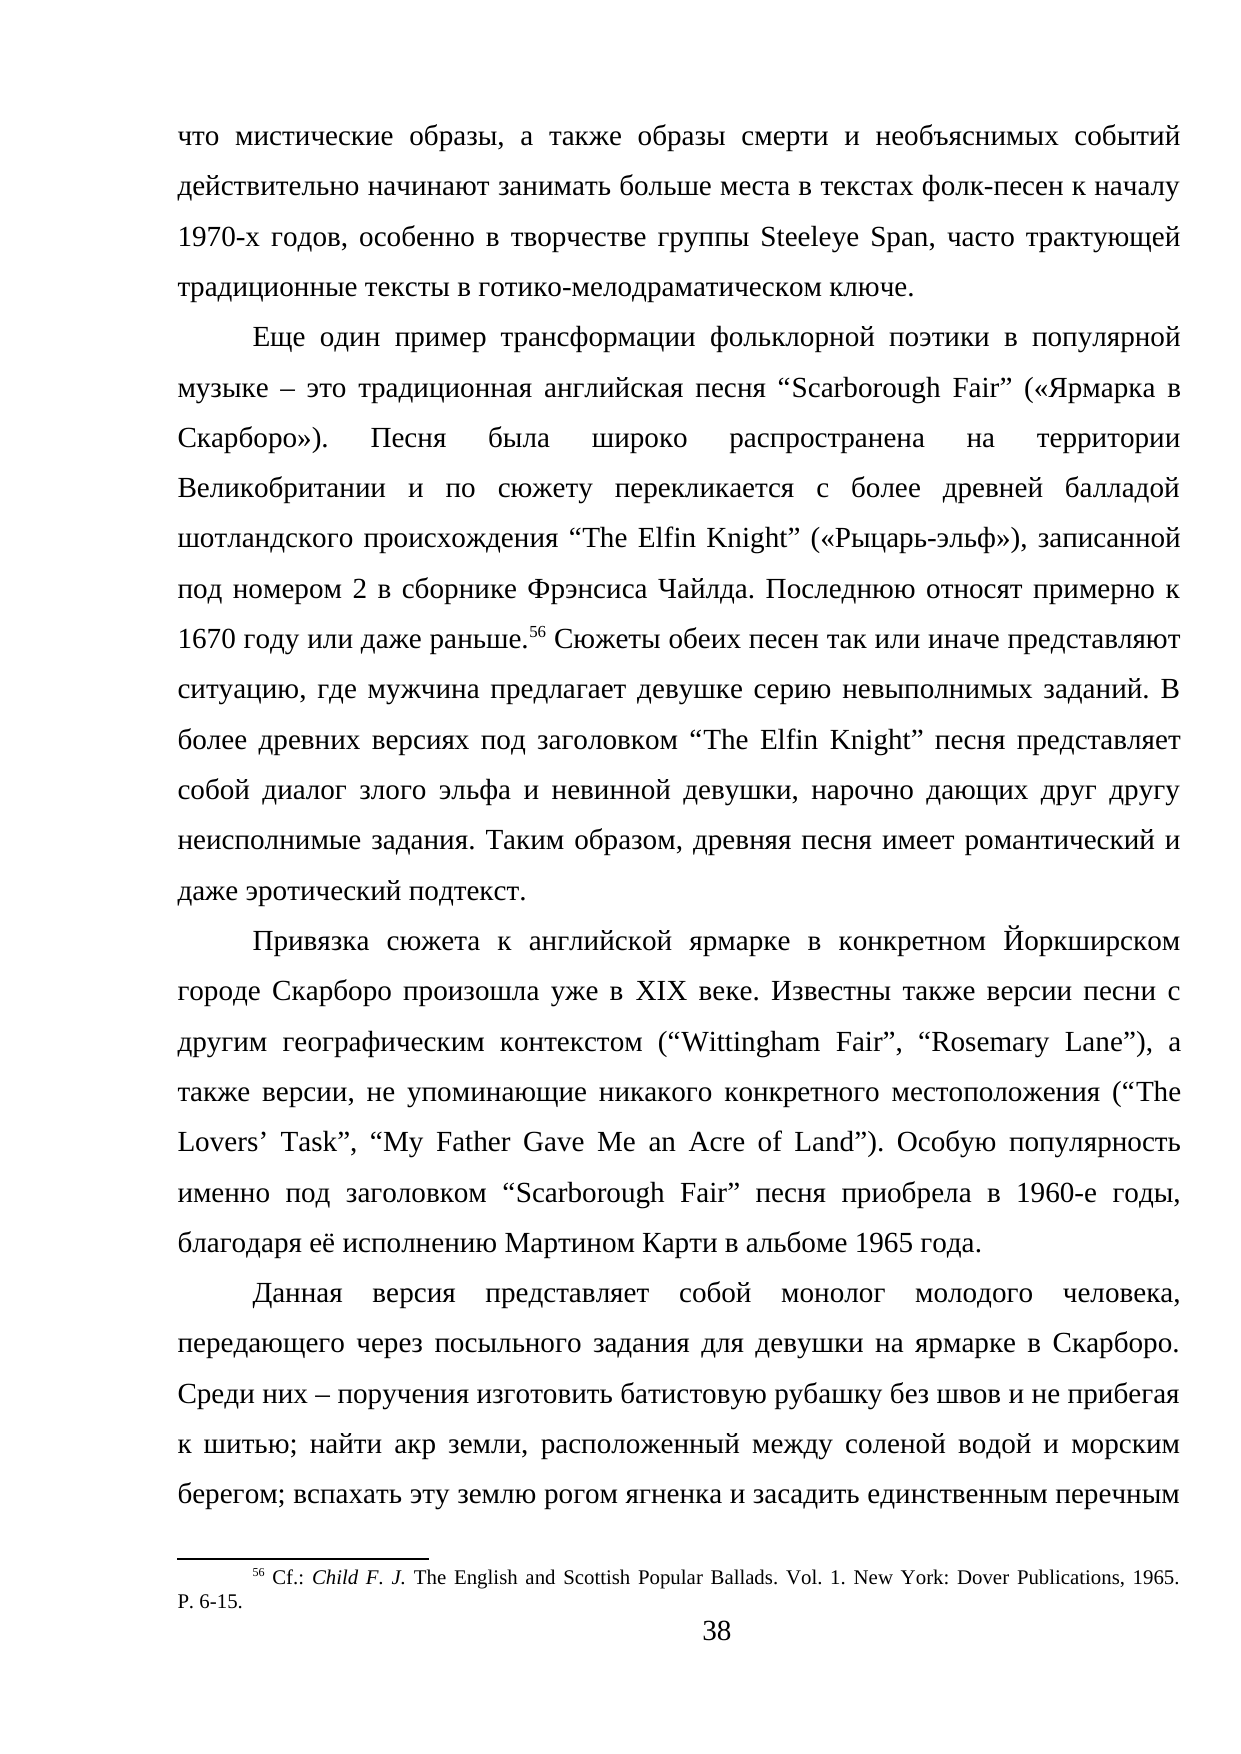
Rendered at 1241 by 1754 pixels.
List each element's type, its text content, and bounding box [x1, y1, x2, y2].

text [177, 1275, 1181, 1510]
text Еще один пример трансформации фольклорной поэтики в популярной музыке – это традиционная английская песня “Scarborough Fair” («Ярмарка в Скарборо»). Песня была широко распространена на территории Великобритании и по сюжету перекликается с более древней балладой шотландского происхождения “The Elfin Knight” («Рыцарь-эльф»), записанной под номером 2 в сборнике Фрэнсиса Чайлда. Последнюю относят примерно к 1670 году или даже раньше. Сюжеты обеих песен так или иначе представляют ситуацию, где мужчина предлагает девушке серию невыполнимых заданий. В более древних версиях под заголовком “The Elfin Knight” песня представляет собой диалог злого эльфа и невинной девушки, нарочно дающих друг другу неисполнимые задания. Таким образом, древняя песня имеет романтический и даже эротический подтекст. [177, 319, 1181, 906]
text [177, 118, 1181, 303]
text Привязка сюжета к английской ярмарке в конкретном Йоркширском городе Скарборо произошла уже в XIX веке. Известны также версии песни с другим географическим контекстом (“Wittingham Fair”, “Rosemary Lane”), а также версии, не упоминающие никакого конкретного местоположения (“The Lovers’ Task”, “My Father Gave Me an Acre of Land”). Особую популярность именно под заголовком “Scarborough Fair” песня приобрела в 1960-е годы, благодаря её исполнению Мартином Карти в альбоме 1965 года. [177, 923, 1181, 1258]
